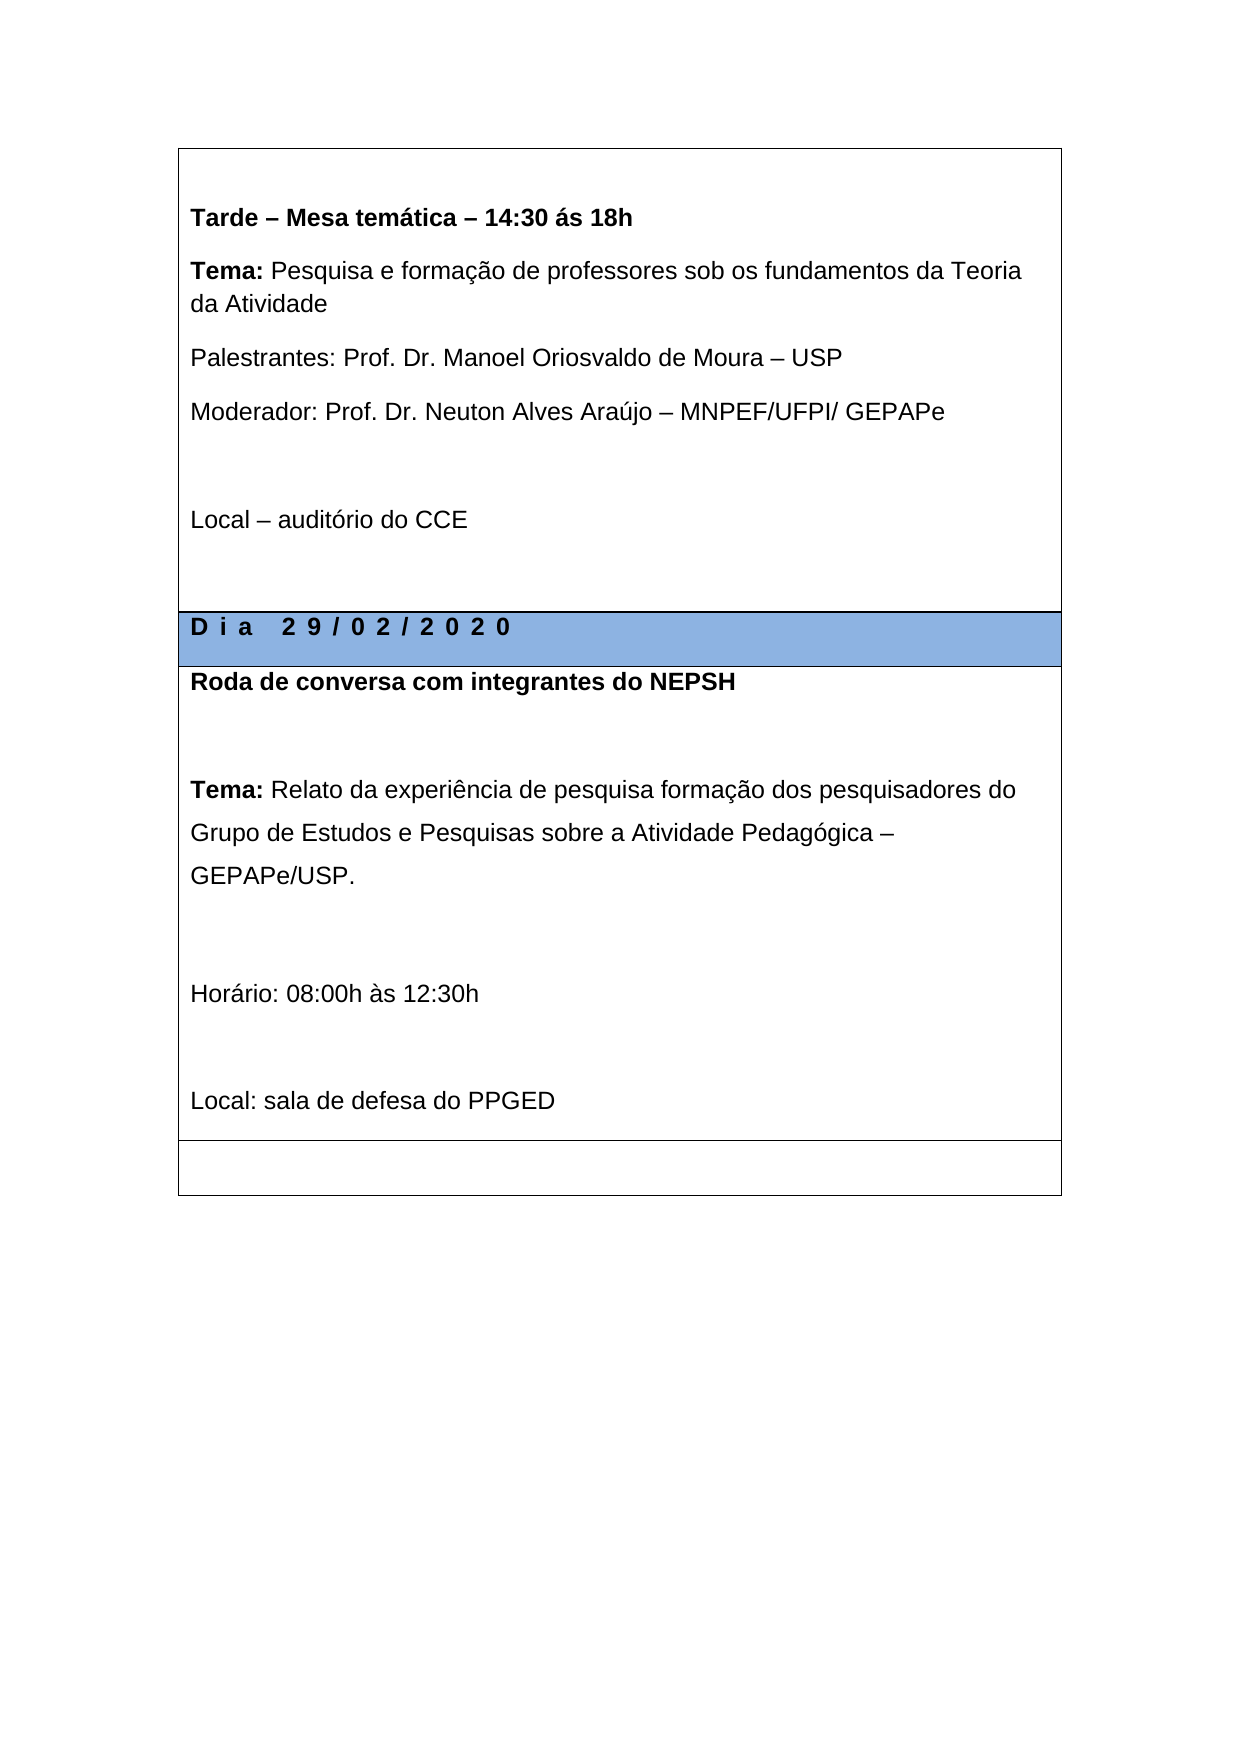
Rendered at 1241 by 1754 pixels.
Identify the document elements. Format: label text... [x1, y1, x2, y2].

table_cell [179, 149, 1061, 611]
table_cell Roda de conversa com integrantes do NEPSH Tema: Relato da experiência de pesquisa formação dos pesquisadores do Grupo de Estudos e Pesquisas sobre a Atividade Pedagógica – GEPAPe/USP. Horário: 08:00h às 12:30h Local: sala de defesa do PPGED [179, 667, 1061, 1140]
table_cell [179, 1141, 1061, 1195]
table_cell Dia 29/02/2020 [179, 613, 1061, 666]
